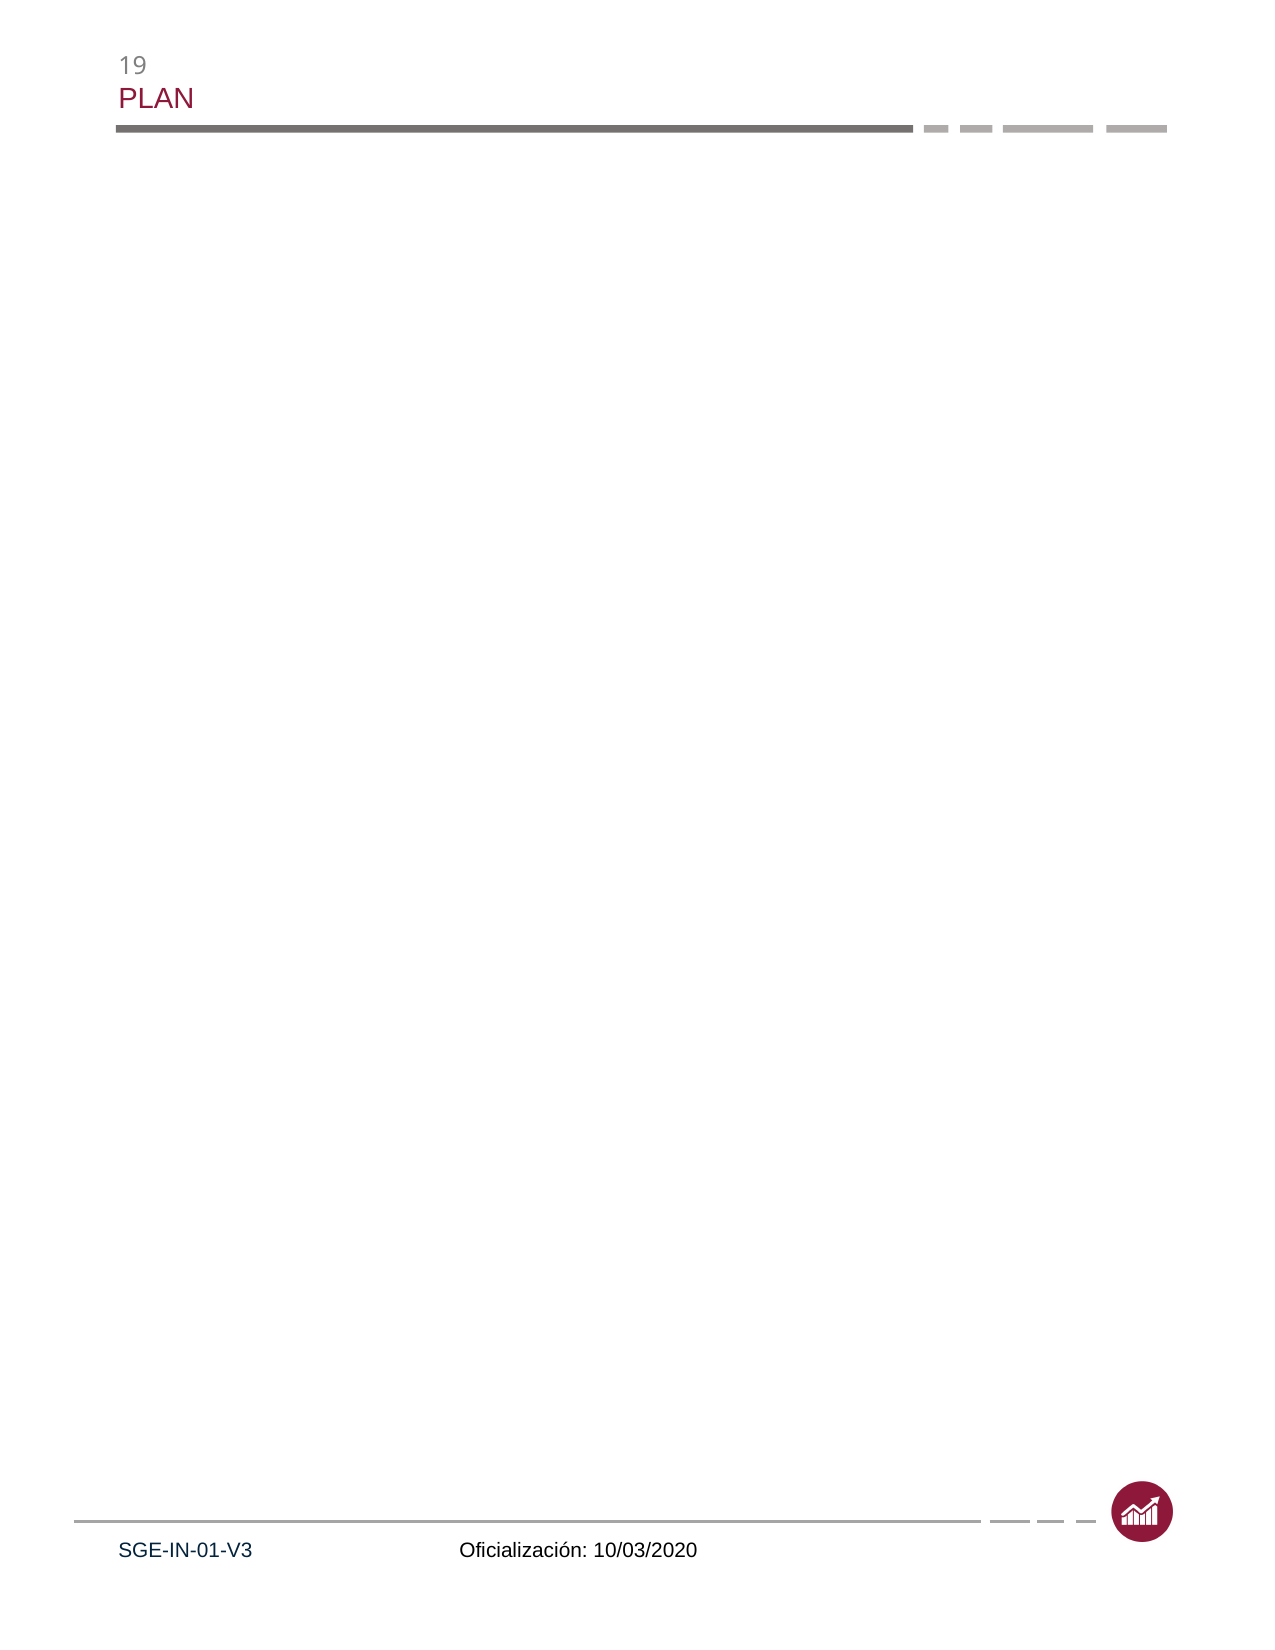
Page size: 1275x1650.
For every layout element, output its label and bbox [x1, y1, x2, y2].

picture [1107, 1477, 1177, 1546]
